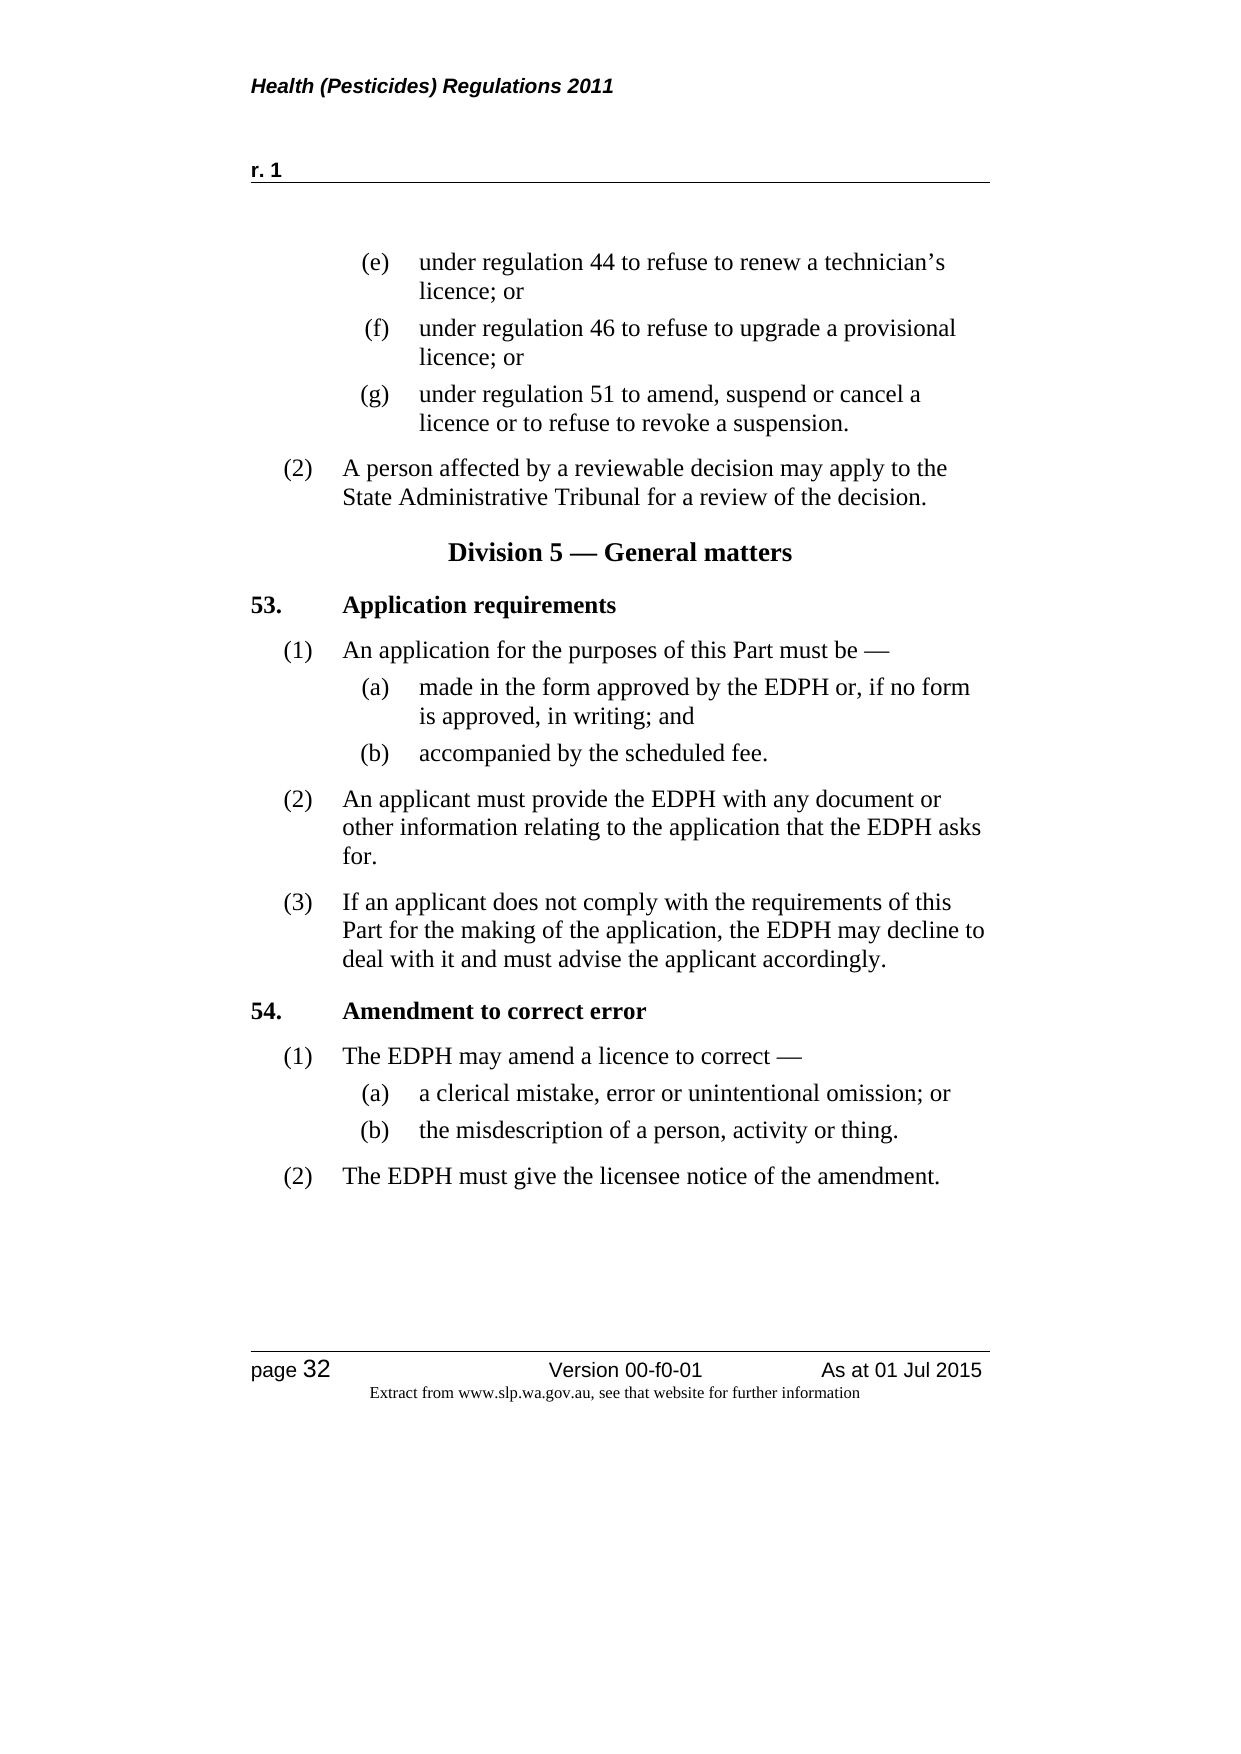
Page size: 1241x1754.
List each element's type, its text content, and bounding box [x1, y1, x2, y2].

text (a) a clerical mistake, error or unintentional omission; or [251, 1078, 990, 1107]
subtitle 54. Amendment to correct error [251, 996, 990, 1024]
text (2) A person affected by a reviewable decision may apply to the State Administrative Tribunal for a review of the decision. [251, 453, 990, 511]
text (3) If an applicant does not comply with the requirements of this Part for the making of the application, the EDPH may decline to deal with it and must advise the applicant accordingly. [251, 887, 990, 973]
text (g) under regulation 51 to amend, suspend or cancel a licence or to refuse to revoke a suspension. [251, 379, 990, 437]
subtitle Division 5 — General matters [251, 536, 990, 567]
text (1) The EDPH may amend a licence to correct — [251, 1041, 990, 1070]
subtitle 53. Application requirements [251, 590, 990, 619]
text (a) made in the form approved by the EDPH or, if no form is approved, in writing; and [251, 672, 990, 730]
text (f) under regulation 46 to refuse to upgrade a provisional licence; or [251, 313, 990, 371]
text (b) the misdescription of a person, activity or thing. [251, 1115, 990, 1144]
text (e) under regulation 44 to refuse to renew a technician’s licence; or [251, 247, 990, 305]
text (b) accompanied by the scheduled fee. [251, 738, 990, 767]
text (1) An application for the purposes of this Part must be — [251, 635, 990, 664]
text (2) An applicant must provide the EDPH with any document or other information relating to the application that the EDPH asks for. [251, 784, 990, 870]
text (2) The EDPH must give the licensee notice of the amendment. [251, 1161, 990, 1189]
